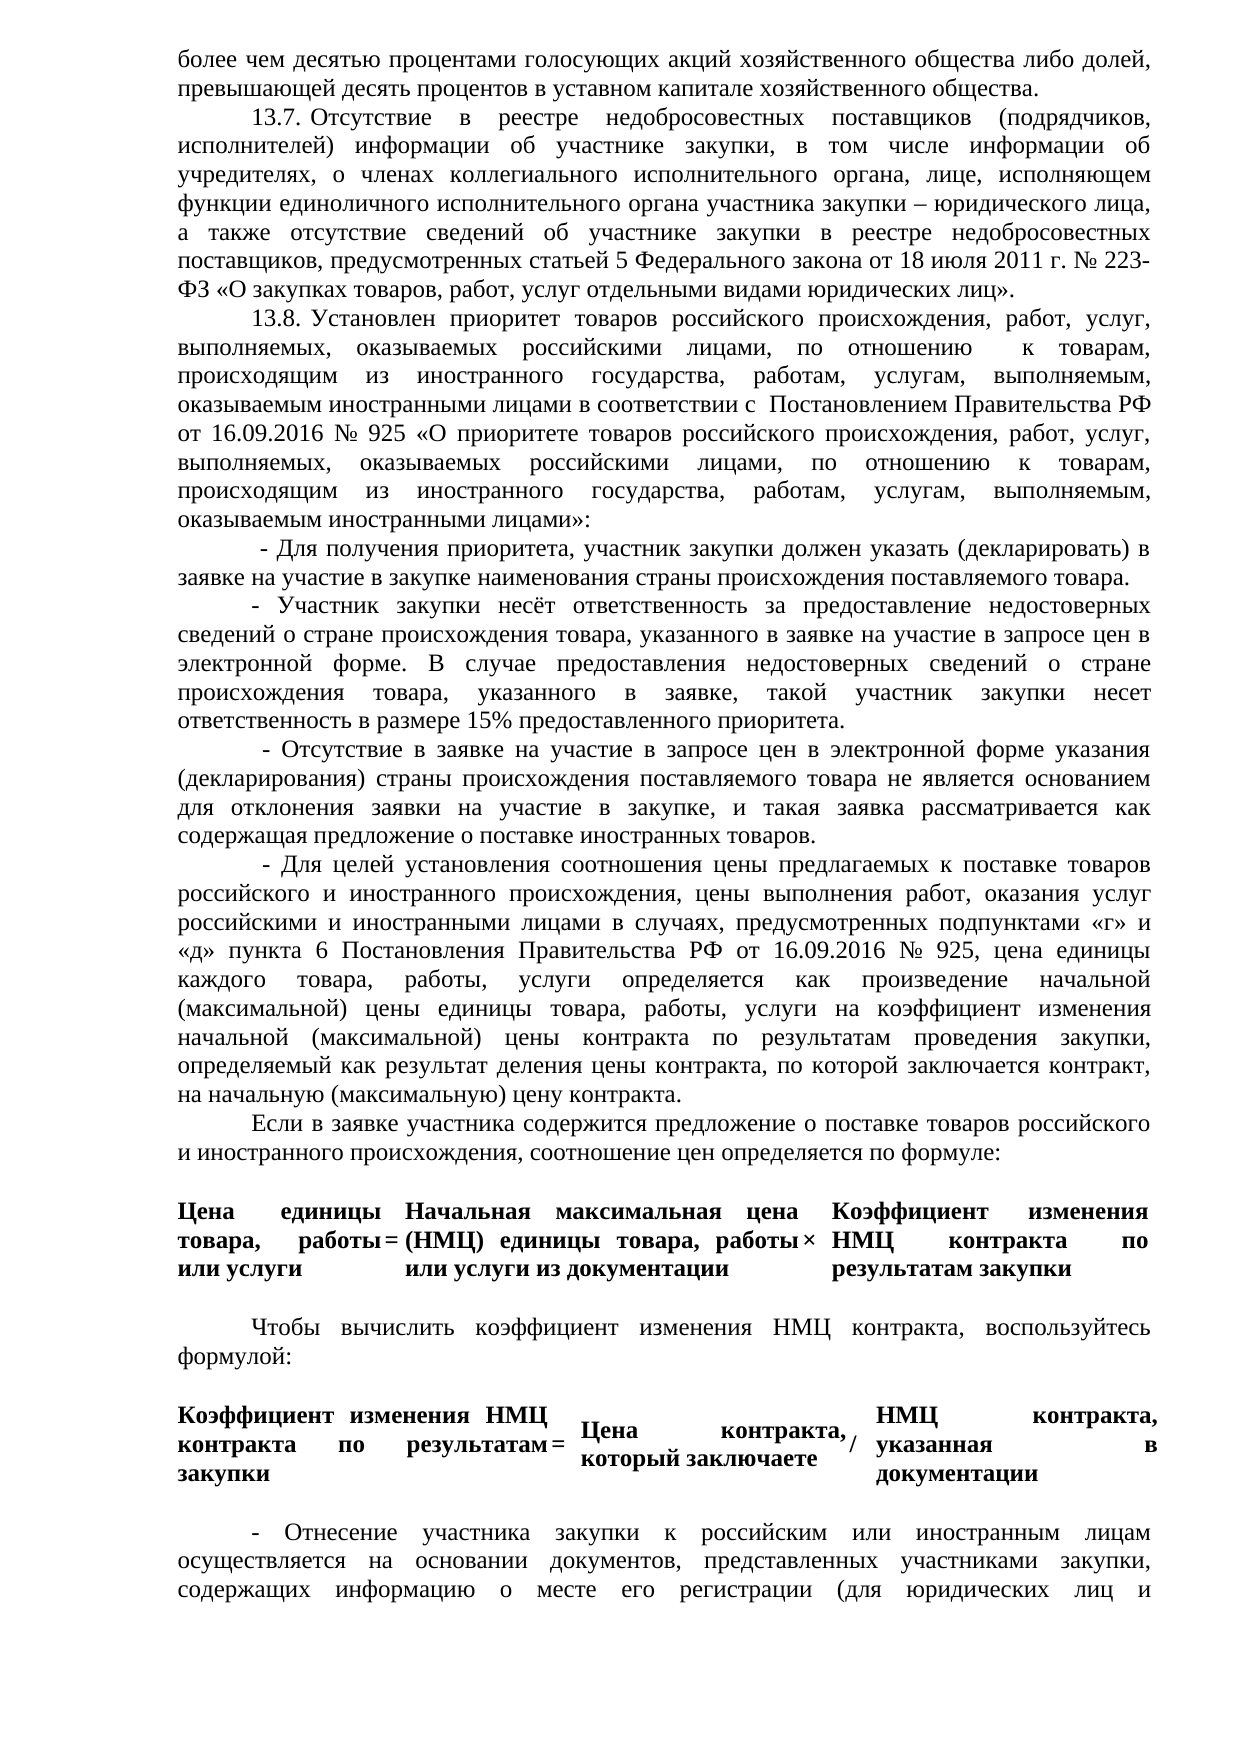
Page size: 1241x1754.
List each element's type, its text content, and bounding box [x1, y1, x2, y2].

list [177, 1517, 1152, 1603]
table_header × [800, 1194, 830, 1284]
list - Для целей установления соотношения цены предлагаемых к поставке товаров российского и иностранного происхождения, цены выполнения работ, оказания услуг российскими и иностранными лицами в случаях, предусмотренных подпунктами «г» и «д» пункта 6 Постановления Правительства РФ от 16.09.2016 № 925, цена единицы каждого товара, работы, услуги определяется как произведение начальной (максимальной) цены единицы товара, работы, услуги на коэффициент изменения начальной (максимальной) цены контракта по результатам проведения закупки, определяемый как результат деления цены контракта, по которой заключается контракт, на начальную (максимальную) цену контракта. [177, 849, 1152, 1108]
text - Для получения приоритета, участник закупки должен указать (декларировать) в заявке на участие в закупке наименования страны происхождения поставляемого товара. [177, 533, 1152, 591]
table_header Коэффициент изменения НМЦ контракта по результатам закупки [176, 1399, 549, 1488]
table_header = [383, 1194, 403, 1284]
list Отсутствие в реестре недобросовестных поставщиков (подрядчиков, исполнителей) информации об участнике закупки, в том числе информации об учредителях, о членах коллегиального исполнительного органа, лице, исполняющем функции единоличного исполнительного органа участника закупки – юридического лица, а также отсутствие сведений об участнике закупки в реестре недобросовестных поставщиков, предусмотренных статьей 5 Федерального закона от 18 июля 2011 г. № 223-ФЗ «О закупках товаров, работ, услуг отдельными видами юридических лиц». [177, 102, 1152, 303]
text - Участник закупки несёт ответственность за предоставление недостоверных сведений о стране происхождения товара, указанного в заявке на участие в запросе цен в электронной форме. В случае предоставления недостоверных сведений о стране происхождения товара, указанного в заявке, такой участник закупки несет ответственность в размере 15% предоставленного приоритета. [177, 591, 1152, 734]
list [177, 44, 1152, 102]
list - Отсутствие в заявке на участие в запросе цен в электронной форме указания (декларирования) страны происхождения поставляемого товара не является основанием для отклонения заявки на участие в закупке, и такая заявка рассматривается как содержащая предложение о поставке иностранных товаров. [177, 734, 1152, 849]
list Если в заявке участника содержится предложение о поставке товаров российского и иностранного происхождения, соотношение цен определяется по формуле: [177, 1108, 1152, 1166]
table_header Коэффициент изменения НМЦ контракта по результатам закупки [830, 1194, 1150, 1284]
list Установлен приоритет товаров российского происхождения, работ, услуг, выполняемых, оказываемых российскими лицами, по отношению к товарам, происходящим из иностранного государства, работам, услугам, выполняемым, оказываемым иностранными лицами в соответствии с Постановлением Правительства РФ от 16.09.2016 № 925 «О приоритете товаров российского происхождения, работ, услуг, выполняемых, оказываемых российскими лицами, по отношению к товарам, происходящим из иностранного государства, работам, услугам, выполняемым, оказываемым иностранными лицами»: [177, 303, 1152, 533]
table_header = [550, 1399, 579, 1488]
table_header Цена единицы товара, работы или услуги [176, 1194, 383, 1284]
table_header Цена контракта, который заключаете [579, 1399, 848, 1488]
table_header Начальная максимальная цена (НМЦ) единицы товара, работы или услуги из документации [403, 1194, 800, 1284]
table_header / [848, 1399, 874, 1488]
text Чтобы вычислить коэффициент изменения НМЦ контракта, воспользуйтесь формулой: [177, 1312, 1152, 1370]
table_header НМЦ контракта, указанная в документации [874, 1399, 1159, 1488]
